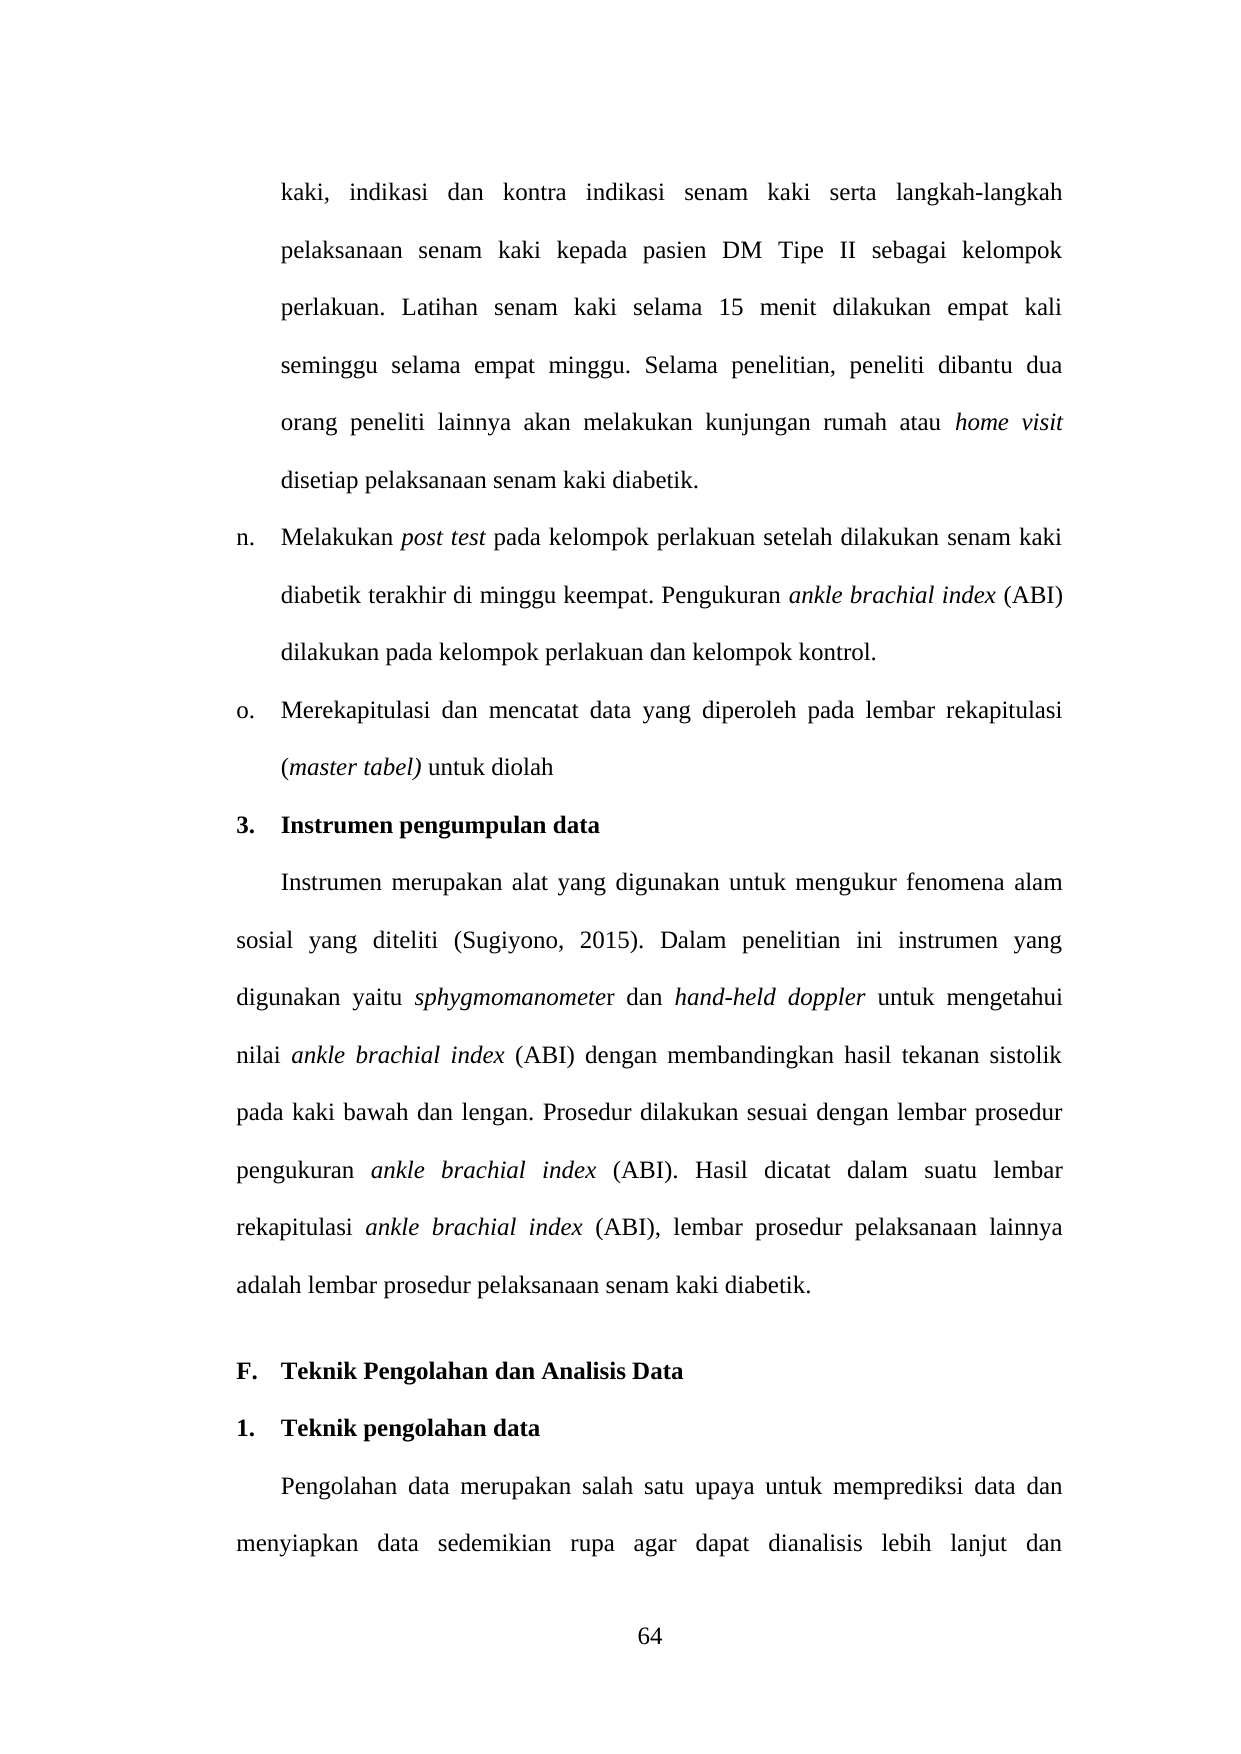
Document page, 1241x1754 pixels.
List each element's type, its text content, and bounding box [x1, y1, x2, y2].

subtitle Instrumen pengumpulan data [236, 810, 1063, 838]
list Melakukan post test pada kelompok perlakuan setelah dilakukan senam kaki diabetik terakhir di minggu keempat. Pengukuran ankle brachial index (ABI) dilakukan pada kelompok perlakuan dan kelompok kontrol. [236, 522, 1063, 666]
list Merekapitulasi dan mencatat data yang diperoleh pada lembar rekapitulasi (master tabel) untuk diolah [236, 695, 1063, 781]
text Instrumen merupakan alat yang digunakan untuk mengukur fenomena alam sosial yang diteliti (Sugiyono, 2015). Dalam penelitian ini instrumen yang digunakan yaitu sphygmomanometer dan hand-held doppler untuk mengetahui nilai ankle brachial index (ABI) dengan membandingkan hasil tekanan sistolik pada kaki bawah dan lengan. Prosedur dilakukan sesuai dengan lembar prosedur pengukuran ankle brachial index (ABI). Hasil dicatat dalam suatu lembar rekapitulasi ankle brachial index (ABI), lembar prosedur pelaksanaan lainnya adalah lembar prosedur pelaksanaan senam kaki diabetik. [236, 867, 1063, 1298]
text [236, 1471, 1063, 1557]
subtitle Teknik Pengolahan dan Analisis Data [236, 1356, 1063, 1385]
subtitle Teknik pengolahan data [236, 1413, 1063, 1442]
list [236, 177, 1063, 493]
